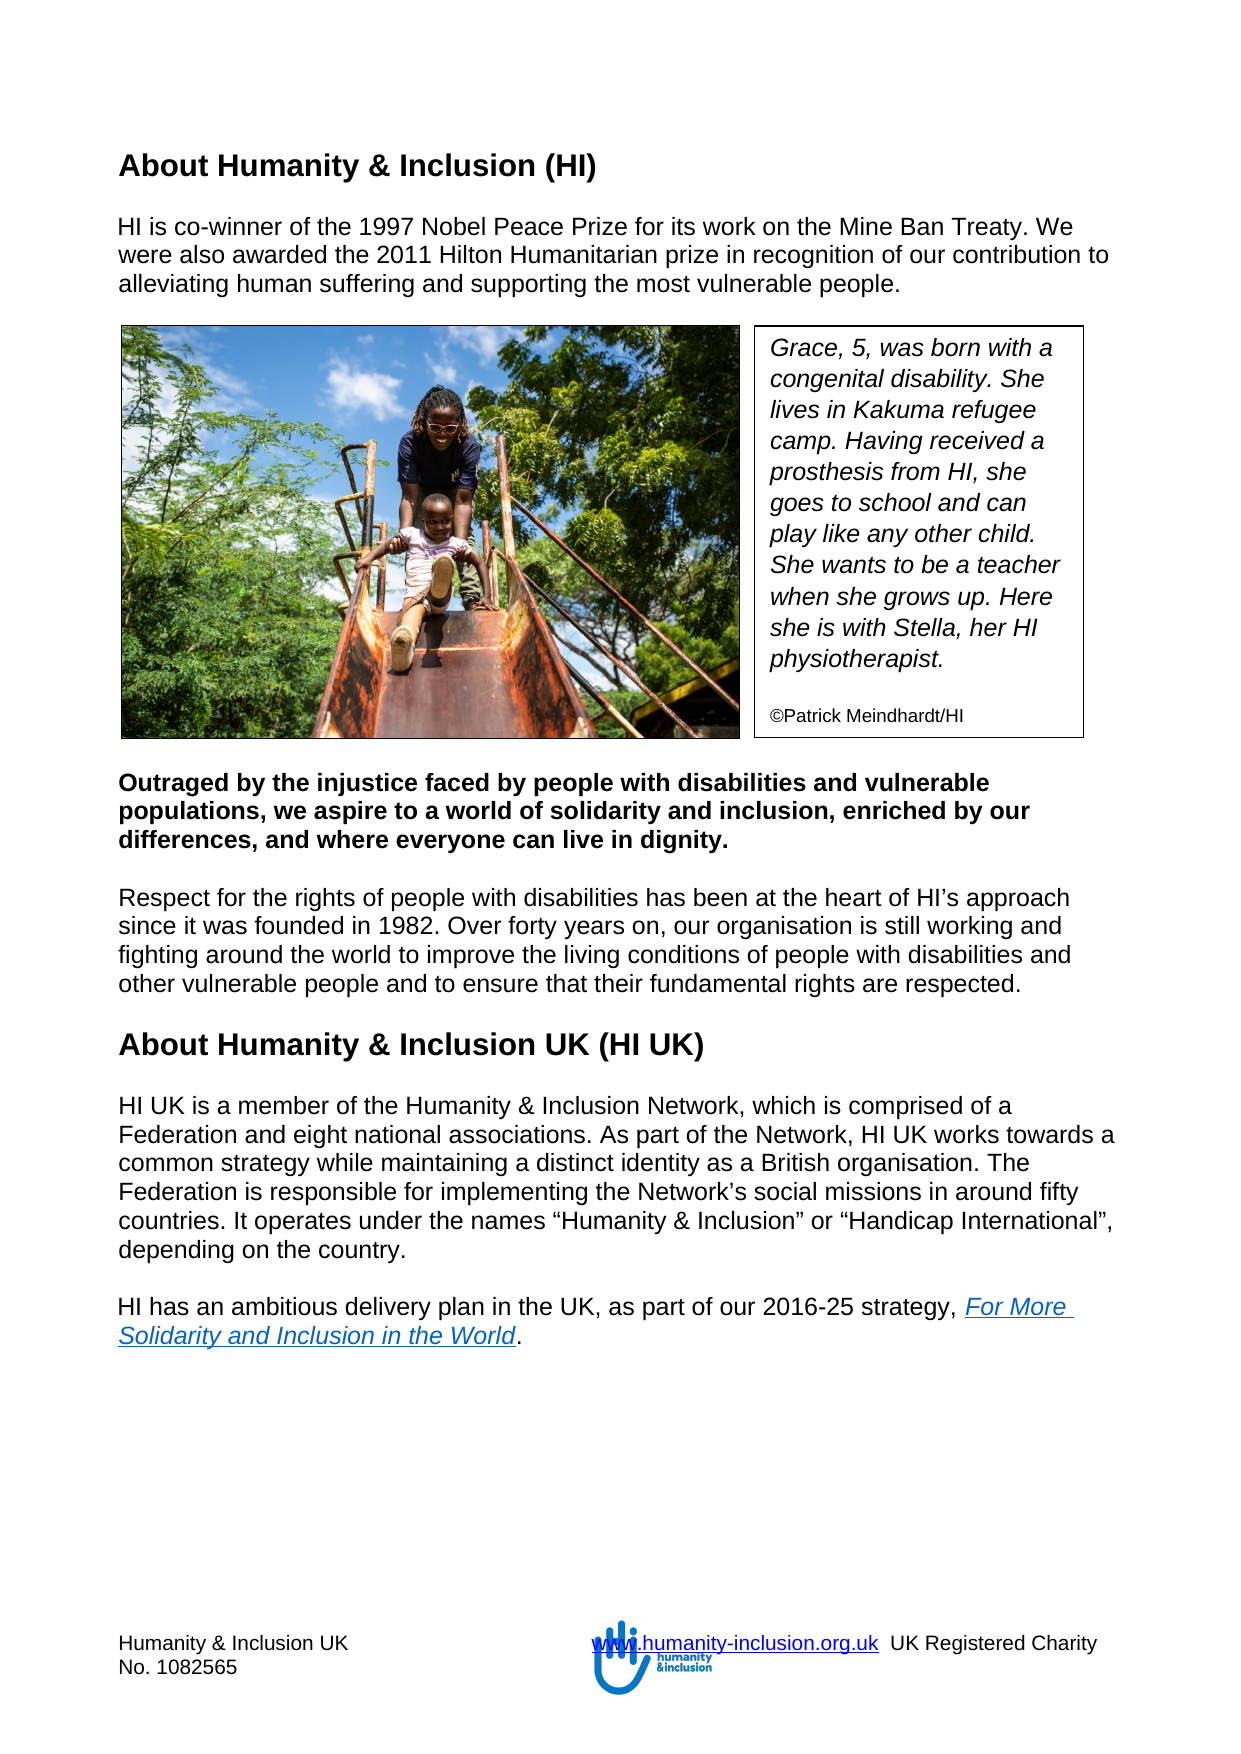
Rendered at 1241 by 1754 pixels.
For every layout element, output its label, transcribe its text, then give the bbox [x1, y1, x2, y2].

picture [102, 773, 151, 1082]
text About Humanity & Inclusion UK (HI UK) [118, 1026, 1122, 1062]
text About Humanity & Inclusion (HI) [118, 147, 1122, 183]
text Outraged by the injustice faced by people with disabilities and vulnerable populations, we aspire to a world of solidarity and inclusion, enriched by our differences, and where everyone can live in dignity. [118, 767, 1122, 854]
text Respect for the rights of people with disabilities has been at the heart of HI’s approach since it was founded in 1982. Over forty years on, our organisation is still working and fighting around the world to improve the living conditions of people with disabilities and other vulnerable people and to ensure that their fundamental rights are respected. [118, 882, 1122, 997]
text HI is co-winner of the 1997 Nobel Peace Prize for its work on the Mine Ban Treaty. We were also awarded the 2011 Hilton Humanitarian prize in recognition of our contribution to alleviating human suffering and supporting the most vulnerable people. [117, 212, 1122, 298]
text HI has an ambitious delivery plan in the UK, as part of our 2016-25 strategy, For More Solidarity and Inclusion in the World. [117, 1292, 1122, 1350]
picture [122, 326, 739, 738]
text HI UK is a member of the Humanity & Inclusion Network, which is comprised of a Federation and eight national associations. As part of the Network, HI UK works towards a common strategy while maintaining a distinct identity as a British organisation. The Federation is responsible for implementing the Network’s social missions in around fifty countries. It operates under the names “Humanity & Inclusion” or “Handicap International”, depending on the country. [118, 1091, 1122, 1263]
picture [584, 1610, 722, 1705]
